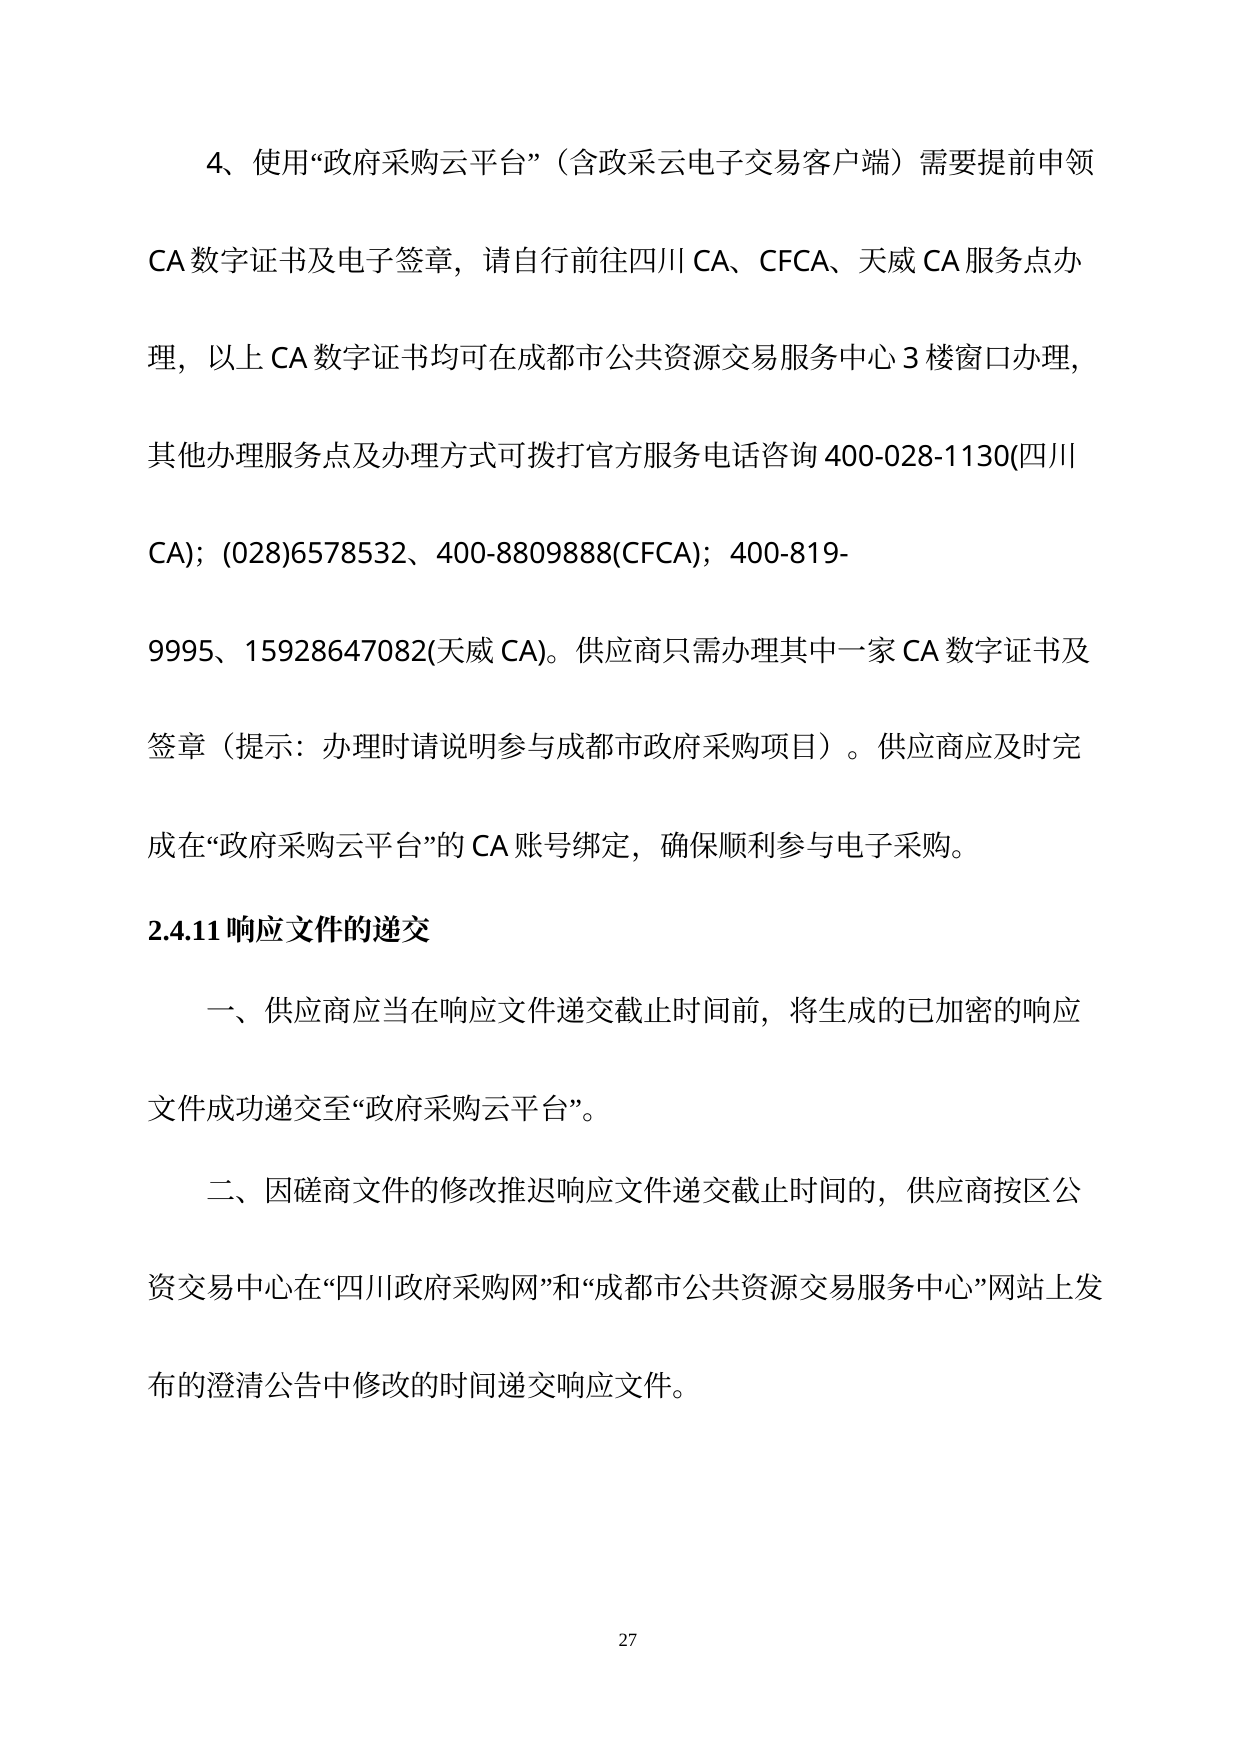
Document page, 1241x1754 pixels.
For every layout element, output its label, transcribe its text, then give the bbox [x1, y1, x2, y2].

text 二、因磋商文件的修改推迟响应文件递交截止时间的，供应商按区公资交易中心在“四川政府采购网”和“成都市公共资源交易服务中心”网站上发布的澄清公告中修改的时间递交响应文件。 [148, 1158, 1107, 1418]
subtitle 2.4.11响应文件的递交 [148, 897, 1107, 962]
text 4、使用“政府采购云平台”（含政采云电子交易客户端）需要提前申领CA数字证书及电子签章，请自行前往四川CA、CFCA、天威CA服务点办理，以上CA数字证书均可在成都市公共资源交易服务中心3楼窗口办理，其他办理服务点及办理方式可拨打官方服务电话咨询400-028-1130(四川CA)；(028)6578532、400-8809888(CFCA)；400-819-9995、15928647082(天威CA)。供应商只需办理其中一家CA数字证书及签章（提示：办理时请说明参与成都市政府采购项目）。供应商应及时完成在“政府采购云平台”的CA账号绑定，确保顺利参与电子采购。 [148, 130, 1107, 877]
text 一、供应商应当在响应文件递交截止时间前，将生成的已加密的响应文件成功递交至“政府采购云平台”。 [148, 979, 1107, 1141]
